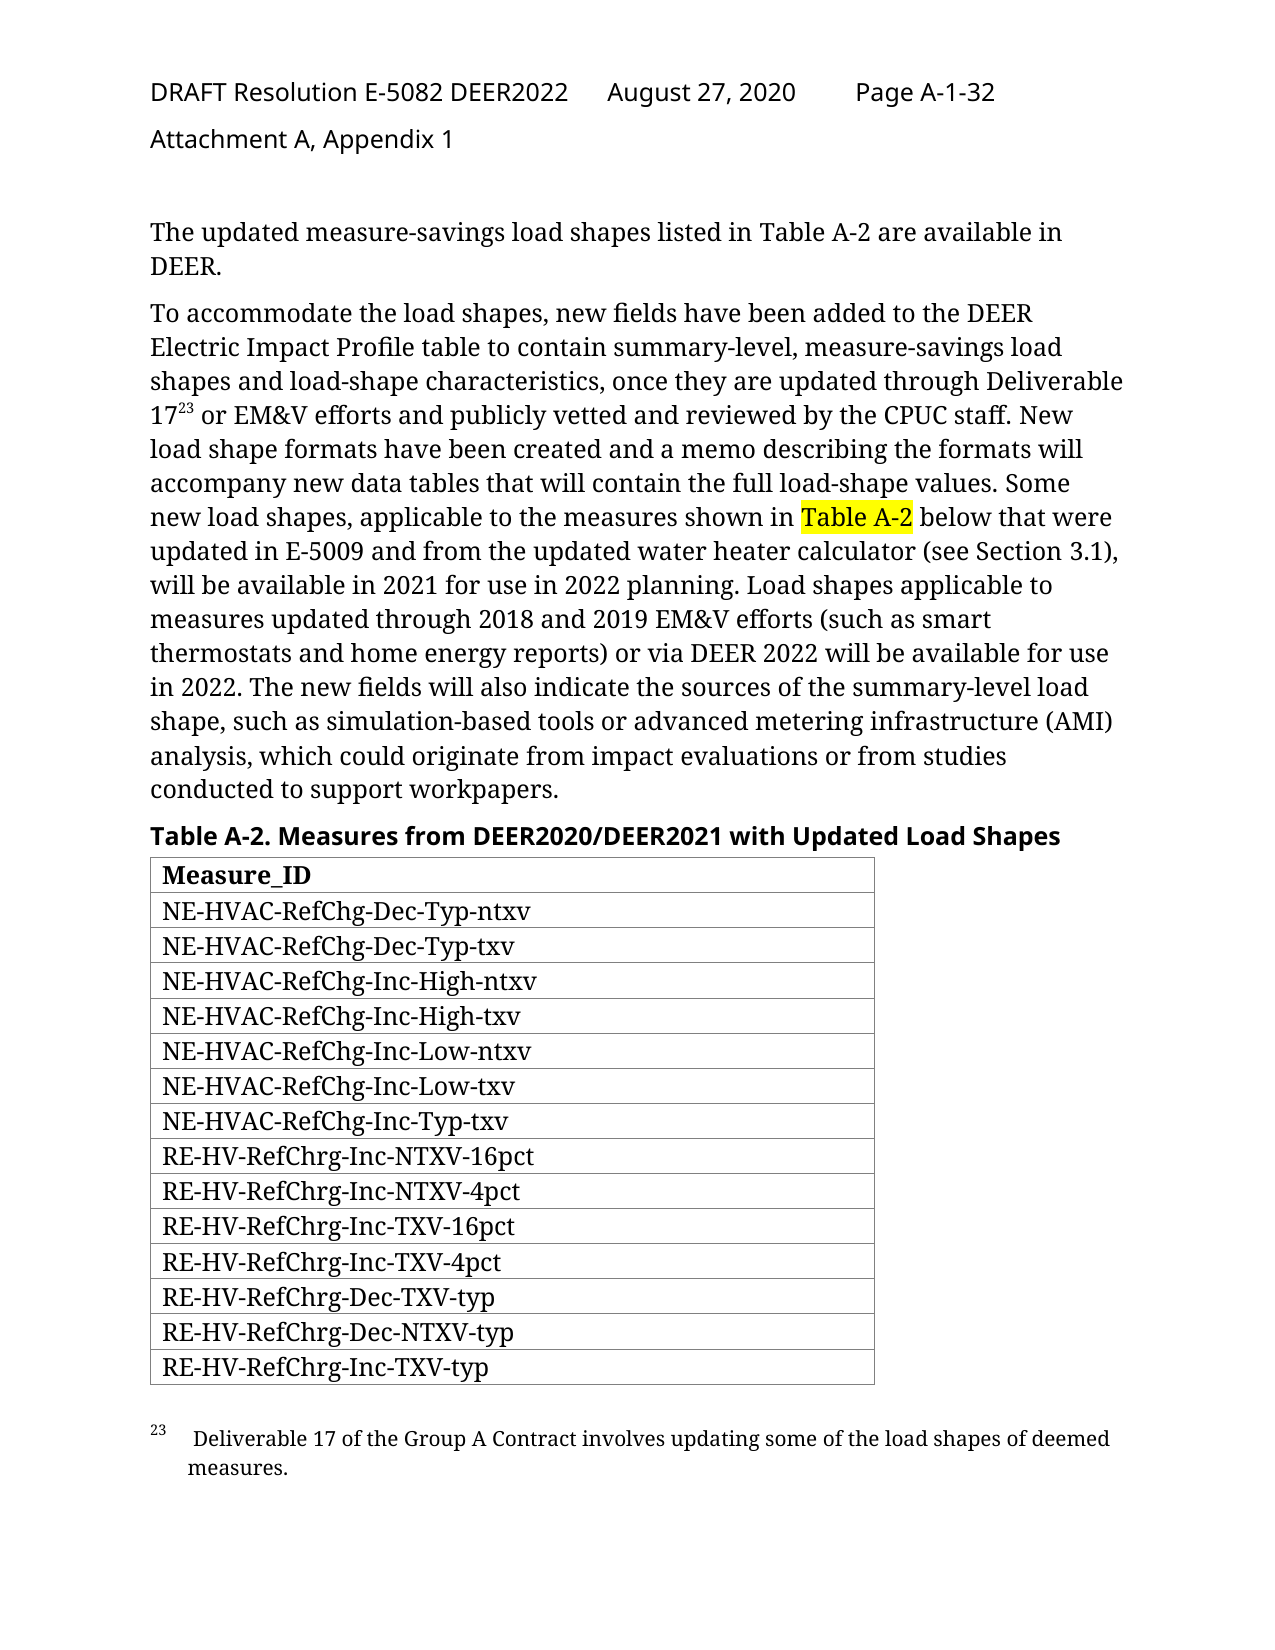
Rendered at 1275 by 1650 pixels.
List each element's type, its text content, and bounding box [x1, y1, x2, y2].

table_header Measure_ID [151, 858, 874, 892]
table_cell NE-HVAC-RefChg-Dec-Typ-txv [151, 928, 874, 962]
table_cell RE-HV-RefChrg-Inc-TXV-4pct [151, 1244, 874, 1278]
table_cell NE-HVAC-RefChg-Inc-High-txv [151, 999, 874, 1032]
table_cell NE-HVAC-RefChg-Inc-Low-ntxv [151, 1034, 874, 1068]
text To accommodate the load shapes, new fields have been added to the DEER Electric Impact Profile table to contain summary-level, measure-savings load shapes and load-shape characteristics, once they are updated through Deliverable 17 or EM&V efforts and publicly vetted and reviewed by the CPUC staff. New load shape formats have been created and a memo describing the formats will accompany new data tables that will contain the full load-shape values. Some new load shapes, applicable to the measures shown in Table A-1 below that were updated in E-5009 and from the updated water heater calculator (see Section 3.1), will be available in 2021 for use in 2022 planning. Load shapes applicable to measures updated through 2018 and 2019 EM&V efforts (such as smart thermostats and home energy reports) or via DEER 2022 will be available for use in 2022. The new fields will also indicate the sources of the summary-level load shape, such as simulation-based tools or advanced metering infrastructure (AMI) analysis, which could originate from impact evaluations or from studies conducted to support workpapers. [150, 295, 1125, 806]
text Table A-1. Measures from DEER2020/DEER2021 with Updated Load Shapes [150, 819, 1125, 853]
table_cell RE-HV-RefChrg-Inc-TXV-16pct [151, 1209, 874, 1243]
table_cell RE-HV-RefChrg-Inc-NTXV-4pct [151, 1174, 874, 1208]
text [150, 215, 1125, 283]
table_cell NE-HVAC-RefChg-Inc-Low-txv [151, 1069, 874, 1103]
table_cell RE-HV-RefChrg-Inc-NTXV-16pct [151, 1139, 874, 1173]
table_cell NE-HVAC-RefChg-Inc-High-ntxv [151, 963, 874, 997]
table_cell RE-HV-RefChrg-Inc-TXV-typ [151, 1350, 874, 1383]
table_cell RE-HV-RefChrg-Dec-TXV-typ [151, 1279, 874, 1313]
table_cell RE-HV-RefChrg-Dec-NTXV-typ [151, 1314, 874, 1348]
table_cell NE-HVAC-RefChg-Dec-Typ-ntxv [151, 893, 874, 927]
table_cell NE-HVAC-RefChg-Inc-Typ-txv [151, 1104, 874, 1138]
